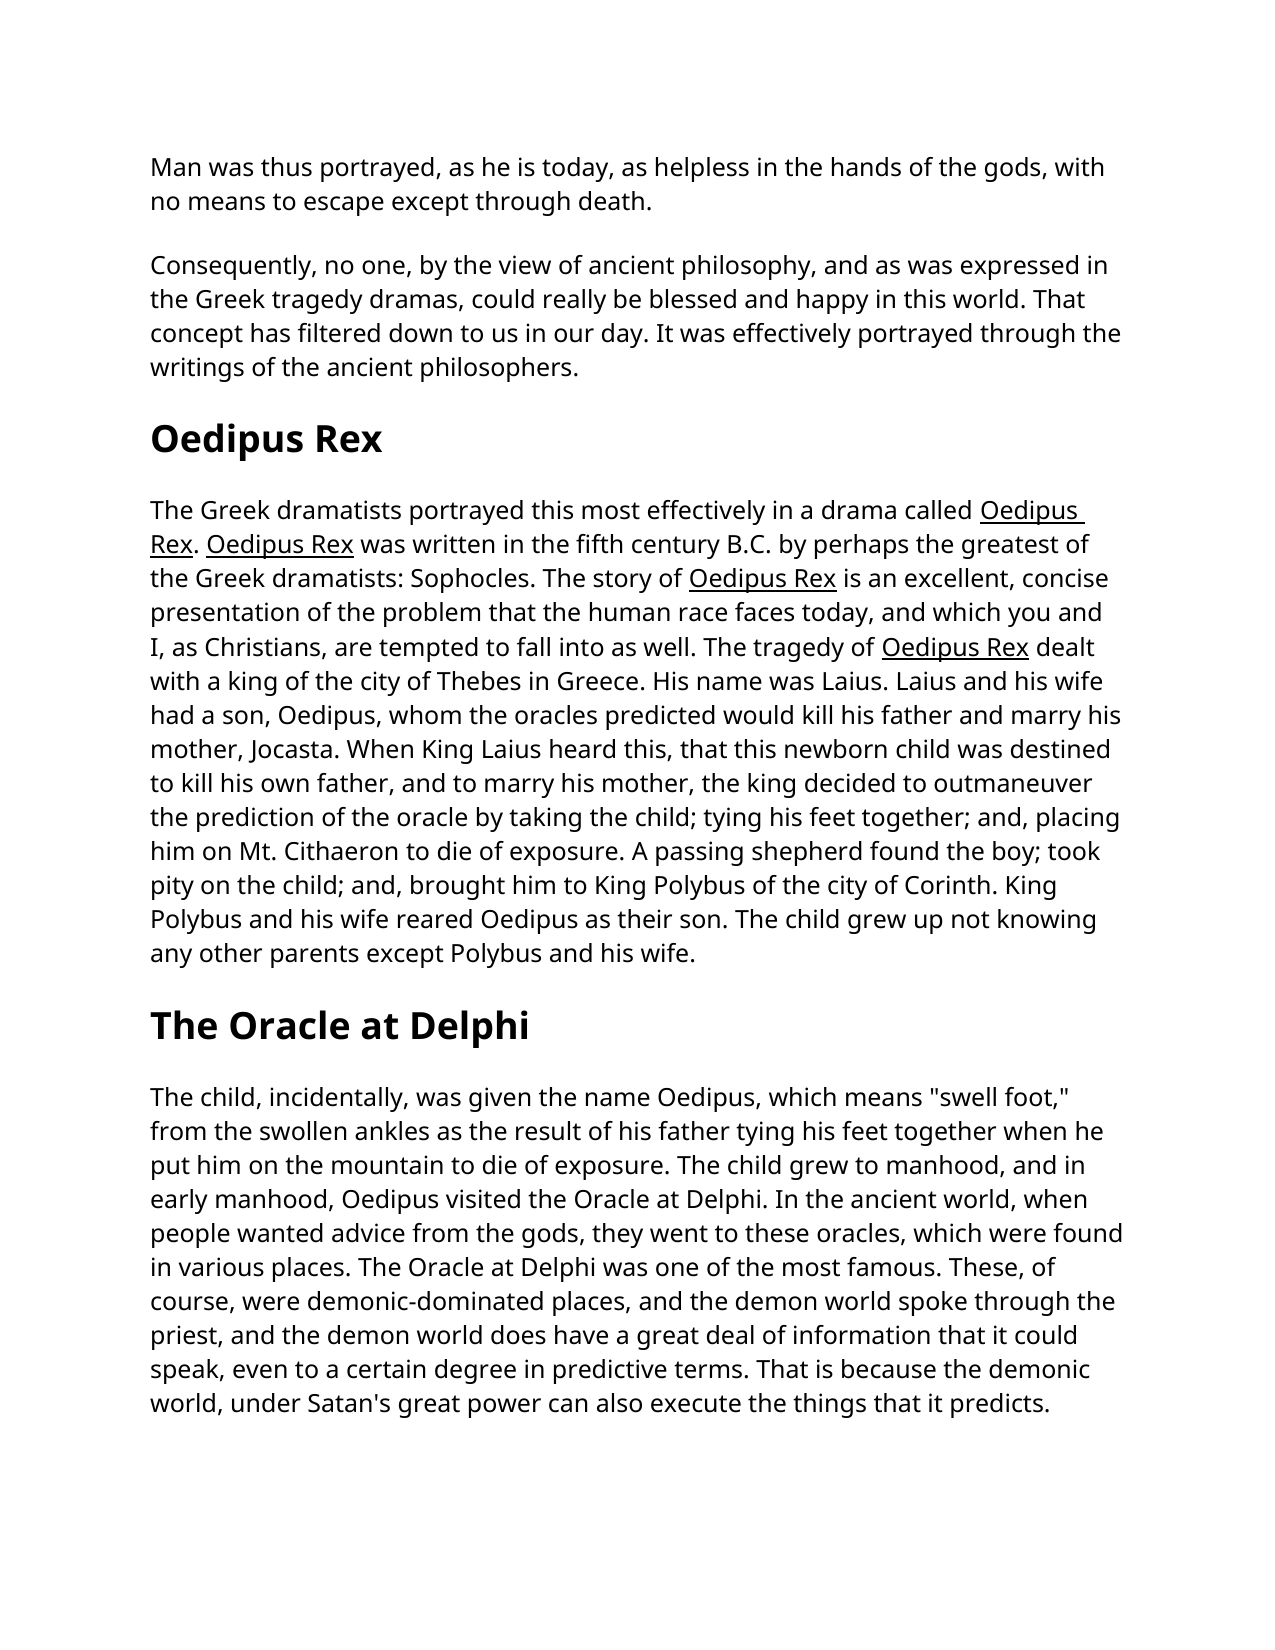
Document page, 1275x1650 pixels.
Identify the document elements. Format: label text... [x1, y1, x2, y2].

text The Greek dramatists portrayed this most effectively in a drama called Oedipus Rex. Oedipus Rex was written in the fifth century B.C. by perhaps the greatest of the Greek dramatists: Sophocles. The story of Oedipus Rex is an excellent, concise presentation of the problem that the human race faces today, and which you and I, as Christians, are tempted to fall into as well. The tragedy of Oedipus Rex dealt with a king of the city of Thebes in Greece. His name was Laius. Laius and his wife had a son, Oedipus, whom the oracles predicted would kill his father and marry his mother, Jocasta. When King Laius heard this, that this newborn child was destined to kill his own father, and to marry his mother, the king decided to outmaneuver the prediction of the oracle by taking the child; tying his feet together; and, placing him on Mt. Cithaeron to die of exposure. A passing shepherd found the boy; took pity on the child; and, brought him to King Polybus of the city of Corinth. King Polybus and his wife reared Oedipus as their son. The child grew up not knowing any other parents except Polybus and his wife. [150, 493, 1125, 970]
text The child, incidentally, was given the name Oedipus, which means "swell foot," from the swollen ankles as the result of his father tying his feet together when he put him on the mountain to die of exposure. The child grew to manhood, and in early manhood, Oedipus visited the Oracle at Delphi. In the ancient world, when people wanted advice from the gods, they went to these oracles, which were found in various places. The Oracle at Delphi was one of the most famous. These, of course, were demonic-dominated places, and the demon world spoke through the priest, and the demon world does have a great deal of information that it could speak, even to a certain degree in predictive terms. That is because the demonic world, under Satan's great power can also execute the things that it predicts. [150, 1079, 1125, 1420]
text The Oracle at Delphi [150, 999, 1125, 1050]
text Consequently, no one, by the view of ancient philosophy, and as was expressed in the Greek tragedy dramas, could really be blessed and happy in this world. That concept has filtered down to us in our day. It was effectively portrayed through the writings of the ancient philosophers. [150, 247, 1125, 383]
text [150, 150, 1125, 218]
text Oedipus Rex [150, 413, 1125, 464]
